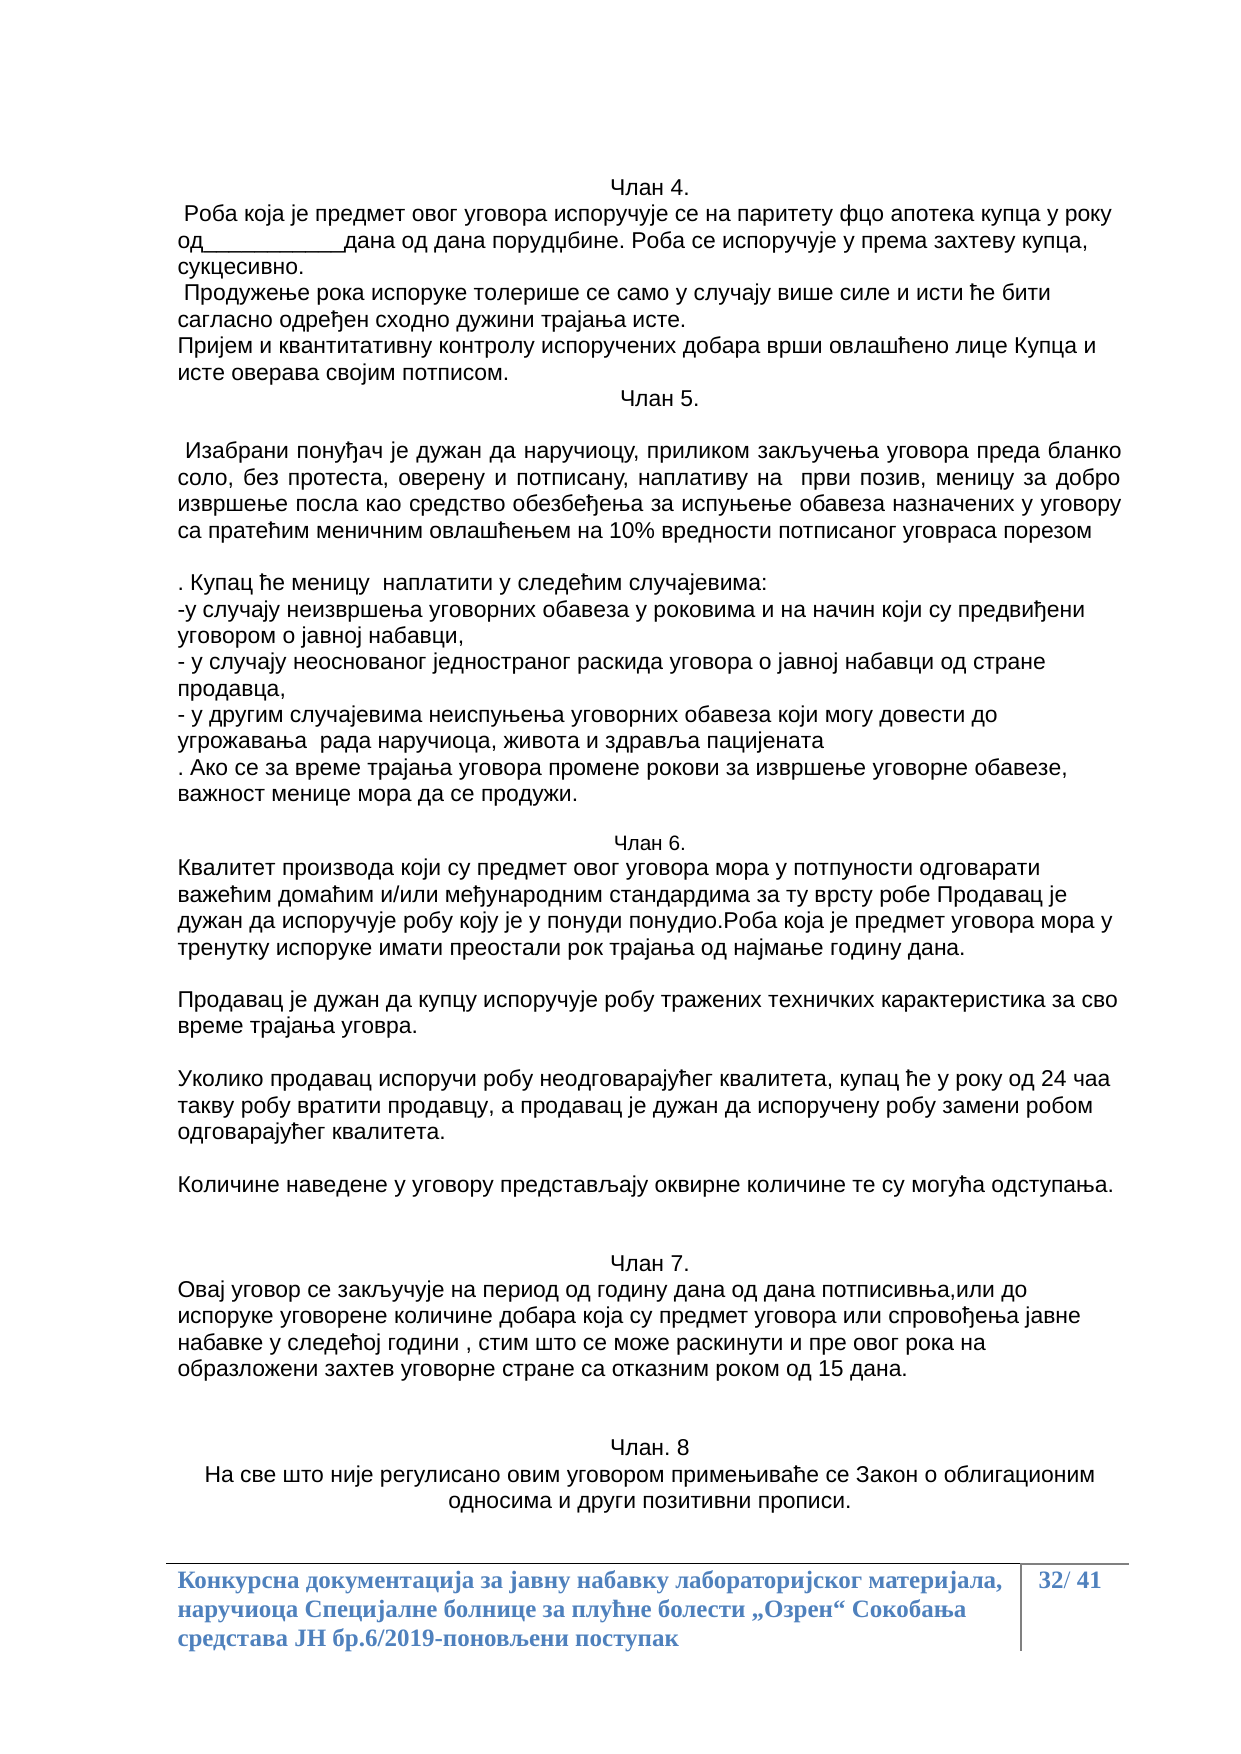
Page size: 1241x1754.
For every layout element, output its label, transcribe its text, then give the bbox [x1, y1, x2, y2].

text . Купац ће меницу наплатити у следећим случајевима: [177, 569, 1122, 596]
text Уколико продавац испоручи робу неодговарајућег квалитета, купац ће у року од 24 чаа такву робу вратити продавцу, а продавац је дужан да испоручену робу замени робом одговарајућег квалитета. [177, 1065, 1122, 1144]
text Овај уговор се закључује на период од годину дана од дана потписивња,или до испоруке уговорене количине добара која су предмет уговора или спровођења јавне набавке у следећој години , стим што се може раскинути и пре овог рока на образложени захтев уговорне стране са отказним роком од 15 дана. [177, 1276, 1122, 1381]
text Члан 5. [177, 385, 1122, 411]
text Роба која је предмет овог уговора испоручује се на паритету фцо апотека купца у року од___________дана од дана порудџбине. Роба се испоручује у према захтеву купца, сукцесивно. [177, 200, 1122, 279]
text Члан. 8 [177, 1434, 1122, 1461]
text . Ако се за време трајања уговора промене рокови за извршење уговорне обавезе, [177, 754, 1122, 780]
text важност менице мора да се продужи. [177, 780, 1122, 806]
text продавца, [177, 675, 1122, 701]
text уговором о јавној набавци, [177, 622, 1122, 648]
text Продужење рока испоруке толерише се само у случају више силе и исти ће бити сагласно одређен сходно дужини трајања исте. [177, 279, 1122, 332]
text Количине наведене у уговору представљају оквирне количине те су могућа одступања. [177, 1171, 1122, 1197]
text Члан 4. [177, 174, 1122, 200]
text Члан 6. [177, 830, 1122, 854]
text Изабрани понуђач је дужан да наручиоцу, приликом закључења уговора преда бланко соло, без протеста, оверену и потписану, наплативу на први позив, меницу за добро извршење посла као средство обезбеђења за испуњење обавеза назначених у уговору са пратећим меничним овлашћењем на 10% вредности потписаног уговраса порезом [177, 437, 1122, 543]
text важећим домаћим и/или међународним стандардима за ту врсту робе Продавац је дужан да испоручује робу коју је у понуди понудио.Роба која је предмет уговора мора у тренутку испоруке имати преостали рок трајања од најмање годину дана. [177, 881, 1122, 960]
text Члан 7. [177, 1250, 1122, 1276]
text Продавац је дужан да купцу испоручује робу тражених техничких карактеристика за сво време трајања уговра. [177, 986, 1122, 1039]
text Пријем и квантитативну контролу испоручених добара врши овлашћено лице Купца и исте оверава својим потписом. [177, 332, 1122, 385]
text Квалитет производа који су предмет овог уговора мора у потпуности одговарати [177, 854, 1122, 881]
text - у другим случајевима неиспуњења уговорних обавеза који могу довести до угрожавања рада наручиоца, живота и здравља пацијената [177, 701, 1122, 754]
text На све што није регулисано овим уговором примењиваће се Закон о облигационим односима и други позитивни прописи. [177, 1461, 1122, 1513]
text -у случају неизвршења уговорних обавеза у роковима и на начин који су предвиђени [177, 596, 1122, 622]
text - у случају неоснованог једностраног раскида уговора о јавној набавци од стране [177, 648, 1122, 675]
